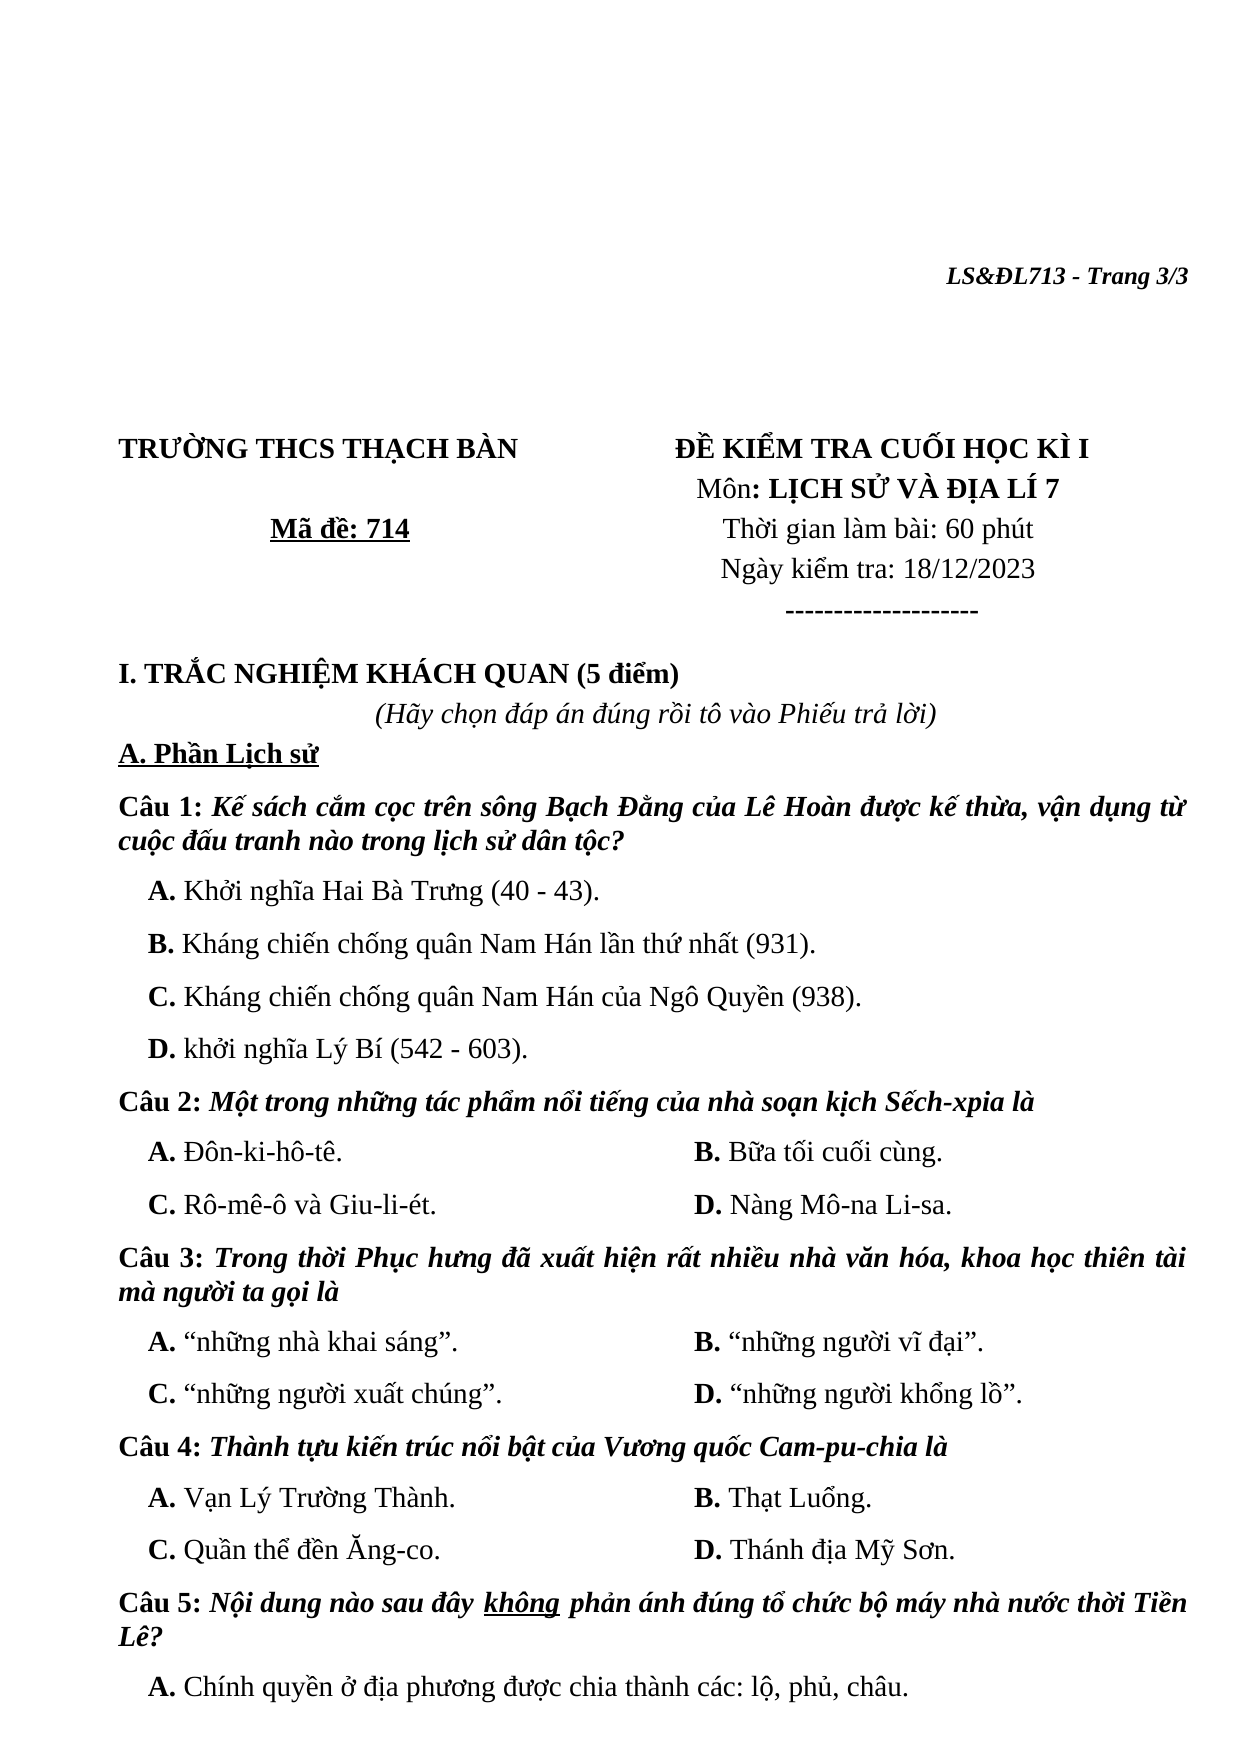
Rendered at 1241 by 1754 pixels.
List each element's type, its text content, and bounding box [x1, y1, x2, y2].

text A. Đôn-ki-hô-tê. B. Bữa tối cuối cùng. [118, 1134, 1196, 1168]
text A. Vạn Lý Trường Thành. B. Thạt Luổng. [118, 1480, 1196, 1513]
text Câu 2: Một trong những tác phẩm nổi tiếng của nhà soạn kịch Sếch-xpia là [118, 1084, 1191, 1118]
text A. Phần Lịch sử [118, 736, 1196, 770]
text Câu 3: Trong thời Phục hưng đã xuất hiện rất nhiều nhà văn hóa, khoa học thiên tài mà người ta gọi là [118, 1240, 1191, 1307]
text Câu 5: Nội dung nào sau đây không phản ánh đúng tổ chức bộ máy nhà nước thời Tiền Lê? [118, 1585, 1191, 1652]
text D. khởi nghĩa Lý Bí (542 - 603). [118, 1031, 1196, 1065]
text C. “những người xuất chúng”. D. “những người khổng lồ”. [118, 1377, 1196, 1410]
text A. Chính quyền ở địa phương được chia thành các: lộ, phủ, châu. [118, 1669, 1196, 1703]
text I. TRẮC NGHIỆM KHÁCH QUAN (5 điểm) [118, 436, 1196, 689]
text B. Kháng chiến chống quân Nam Hán lần thứ nhất (931). [118, 926, 1196, 959]
text (Hãy chọn đáp án đúng rồi tô vào Phiếu trả lời) [118, 696, 1196, 730]
text Câu 1: Kế sách cắm cọc trên sông Bạch Đằng của Lê Hoàn được kế thừa, vận dụng từ cuộc đấu tranh nào trong lịch sử dân tộc? [118, 789, 1191, 856]
text C. Rô-mê-ô và Giu-li-ét. D. Nàng Mô-na Li-sa. [118, 1187, 1196, 1221]
text C. Kháng chiến chống quân Nam Hán của Ngô Quyền (938). [118, 979, 1196, 1012]
text LS&ĐL713 - Trang 3/3 [123, 261, 1191, 290]
text Câu 4: Thành tựu kiến trúc nổi bật của Vương quốc Cam-pu-chia là [118, 1429, 1196, 1463]
text C. Quần thể đền Ăng-co. D. Thánh địa Mỹ Sơn. [118, 1532, 1196, 1566]
text A. “những nhà khai sáng”. B. “những người vĩ đại”. [118, 1324, 1196, 1357]
table_header TRƯỜNG THCS THẠCH BÀN Mã đề: 714 [107, 431, 573, 631]
text A. Khởi nghĩa Hai Bà Trưng (40 - 43). [118, 873, 1196, 907]
table_header ĐỀ KIỂM TRA CUỐI HỌC KÌ I Môn: LỊCH SỬ VÀ ĐỊA LÍ 7 Thời gian làm bài: 60 phút Ngày kiểm tra: 18/12/2023 -------------------- [573, 431, 1191, 631]
